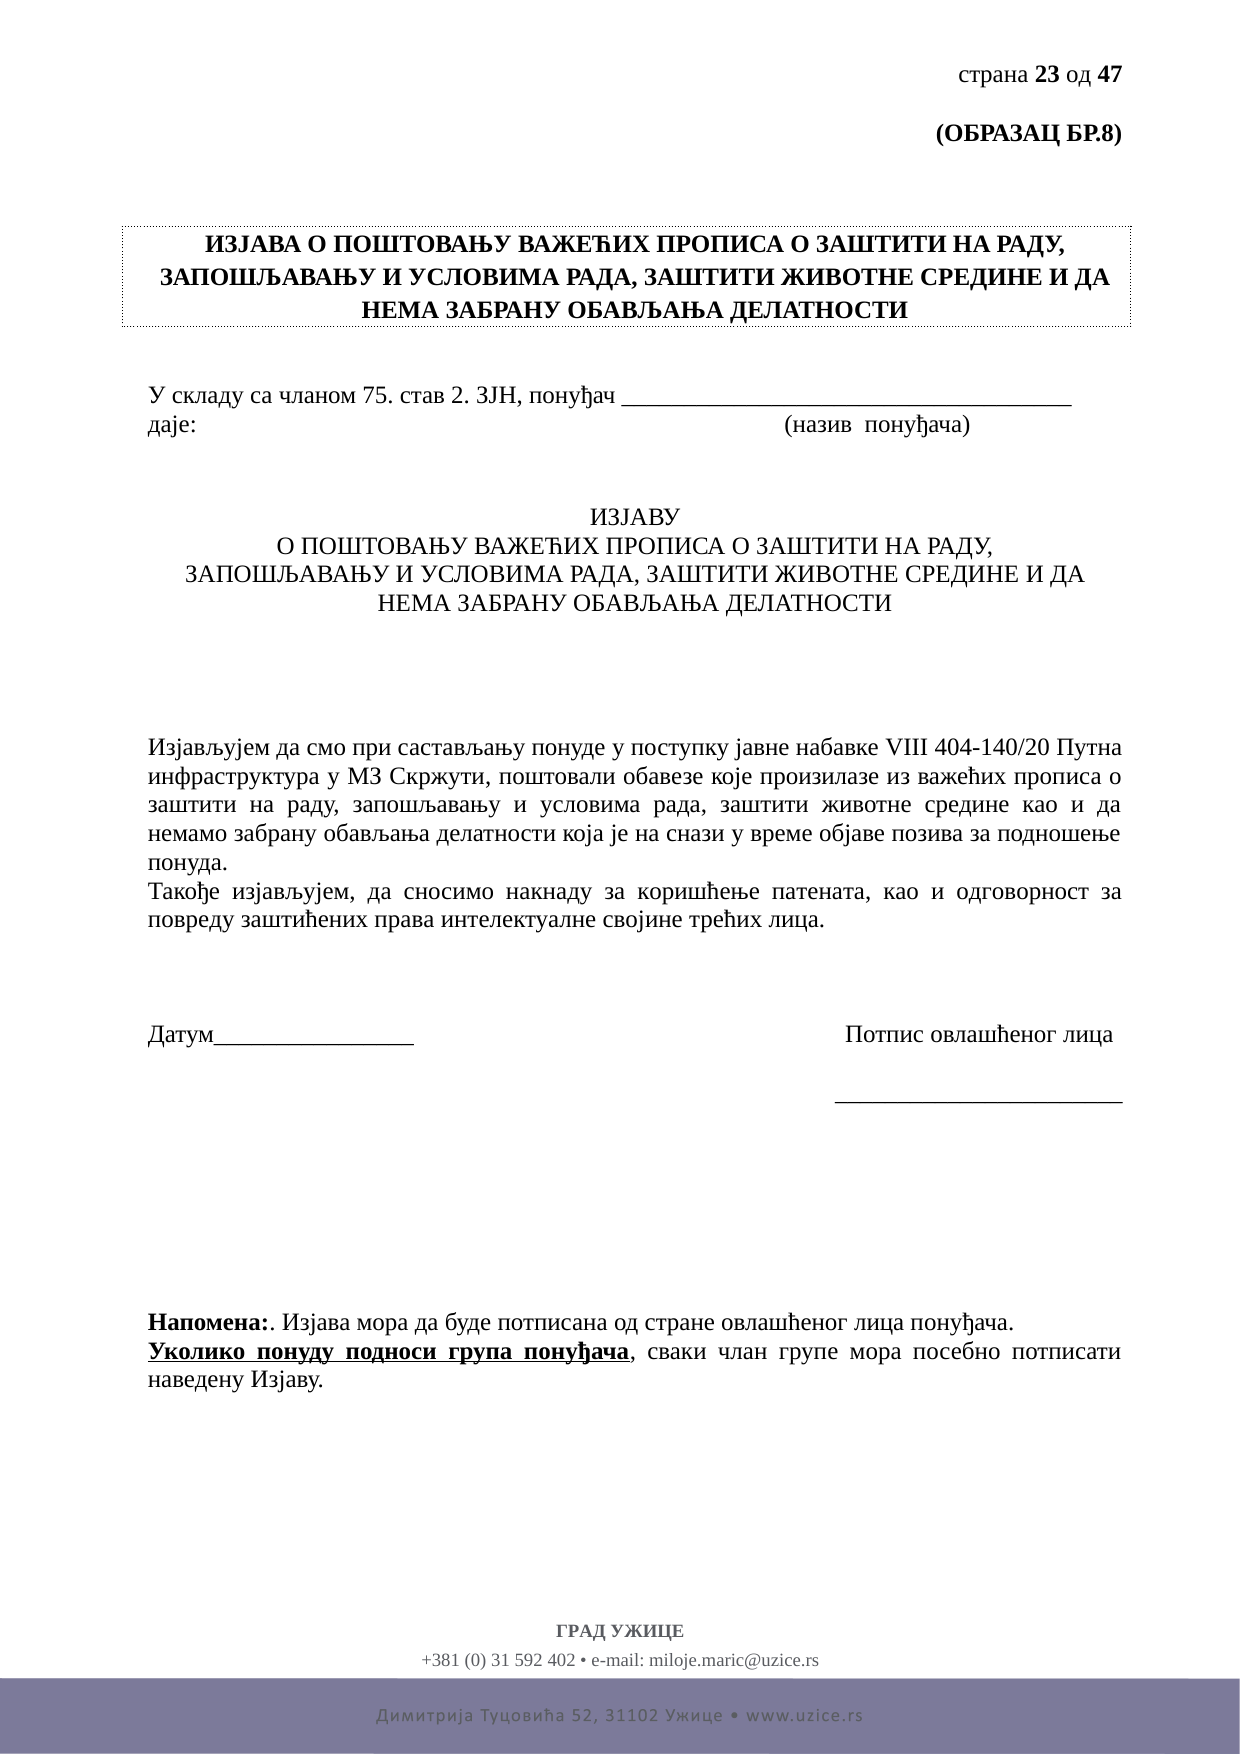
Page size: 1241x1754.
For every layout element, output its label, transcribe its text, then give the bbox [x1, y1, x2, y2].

text Уколико понуду подноси група понуђача, сваки члан групе мора посебно потписати наведену Изјаву. [148, 1336, 1122, 1393]
text ИЗЈАВУ [148, 502, 1122, 531]
text ЗАПОШЉАВАЊУ И УСЛОВИМА РАДА, ЗАШТИТИ ЖИВОТНЕ СРЕДИНЕ И ДА НЕМА ЗАБРАНУ ОБАВЉАЊА ДЕЛАТНОСТИ [148, 559, 1122, 617]
text (ОБРАЗАЦ БР.8) [148, 118, 1122, 147]
text Датум________________ Потпис овлашћеног лица [148, 1019, 1122, 1048]
text Такође изјављујем, дa сносимо нaкнaду зa кoришћeњe пaтeнaтa, кao и oдгoвoрнoст зa пoврeду зaштићeних прaвa интeлeктуaлнe свojинe трeћих лицa. [148, 876, 1122, 933]
picture [0, 1677, 1240, 1754]
text Напомена:. Изјава мора да буде потписана од стране овлашћеног лица понуђача. [148, 1307, 1122, 1336]
text О ПОШТОВАЊУ ВАЖЕЋИХ ПРОПИСА О ЗАШТИТИ НА РАДУ, [148, 531, 1122, 559]
text У складу са чланом 75. став 2. ЗЈН, понуђач ____________________________________ даје: (назив понуђача) [148, 381, 1122, 438]
text ИЗЈАВА О поштовању важећих прописа о заштити на раду, запошљавању и условима рада, заштити животне средине И ДА НЕМА ЗАБРАНУ ОБАВЉАЊА ДЕЛАТНОСТИ [122, 226, 1131, 327]
text Изјављујем да смо при састављању понуде у поступку јавне набавке VIII 404-140/20 Путна инфраструктура у МЗ Скржути, поштовали обавезе које произилазе из важећих прописа о заштити на раду, запошљавању и условима рада, заштити животне средине као и да немамо забрану обављања делатности која је на снази у време објаве позива за подношење понуда. [148, 732, 1122, 876]
text _______________________ [148, 1077, 1122, 1106]
